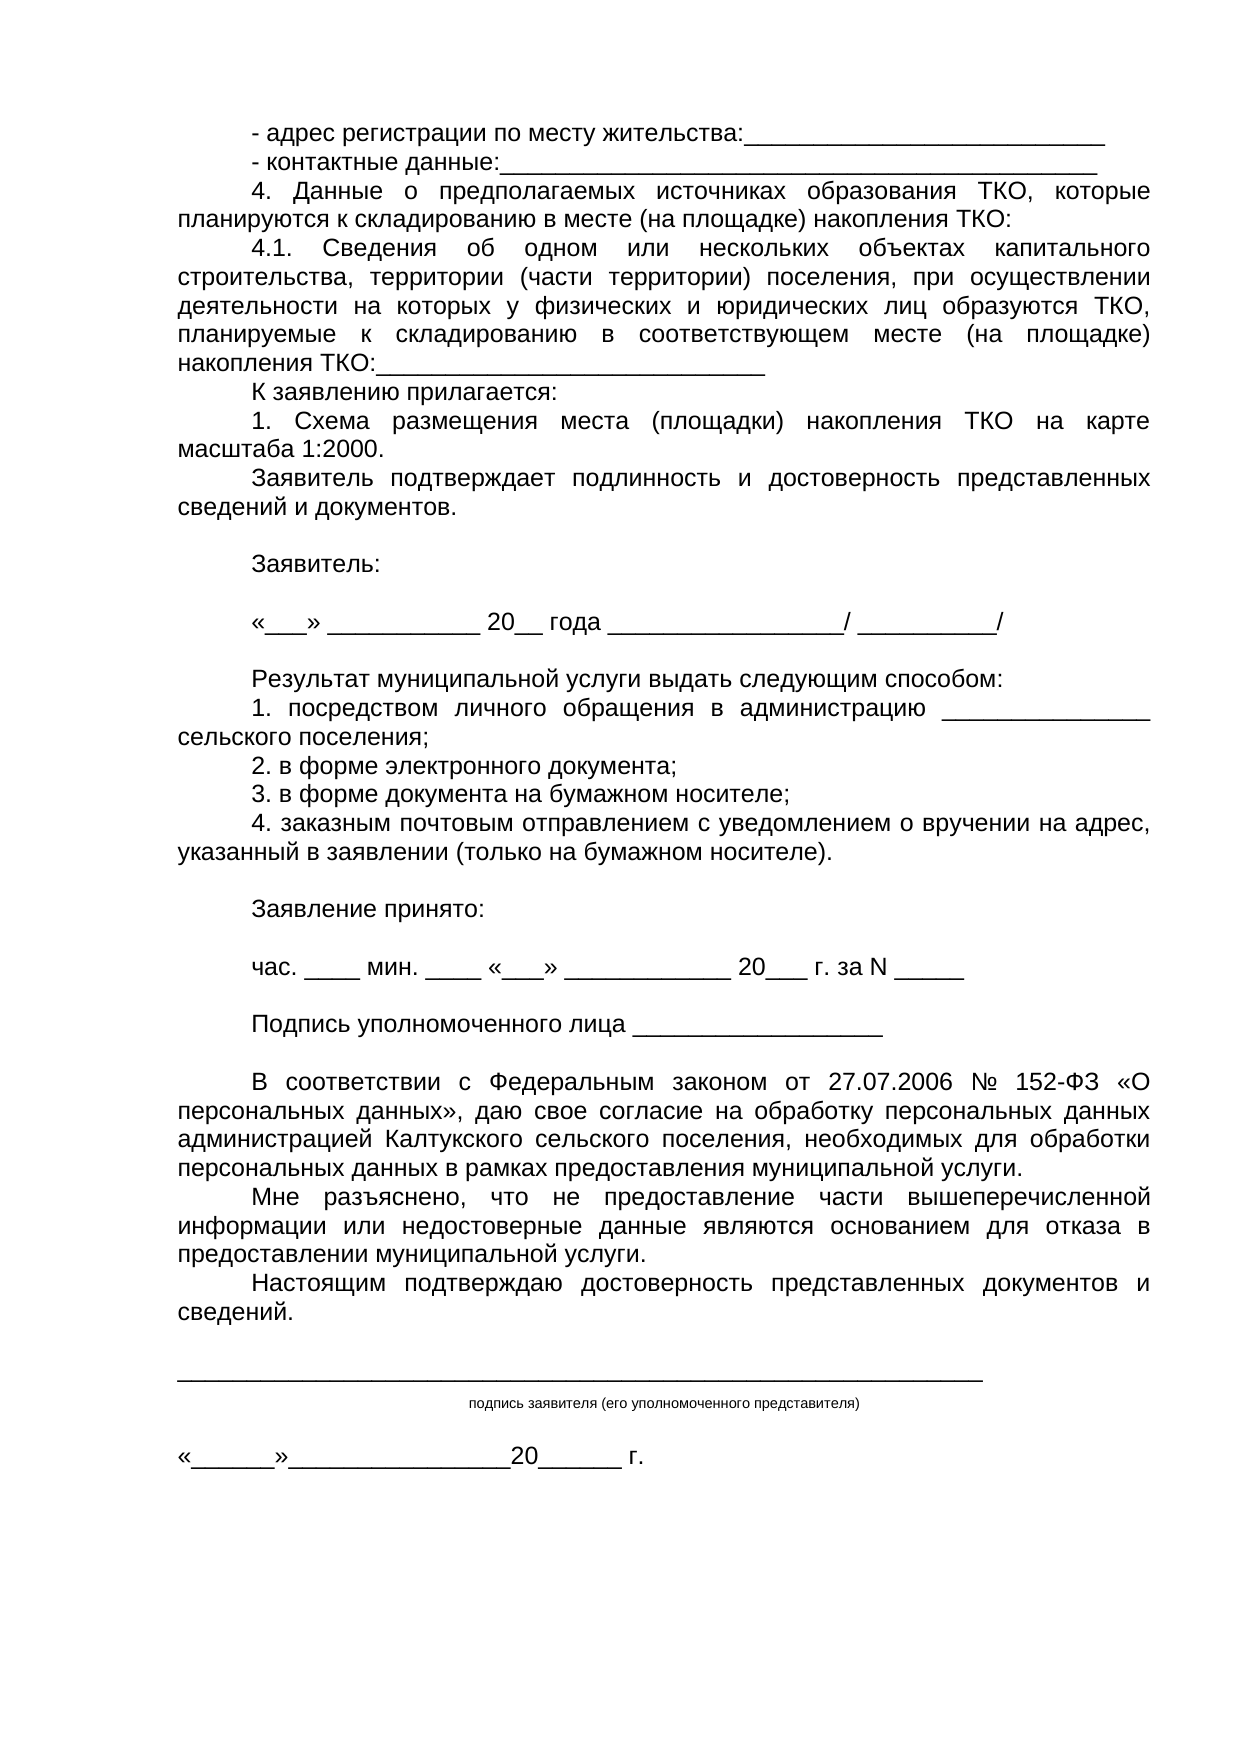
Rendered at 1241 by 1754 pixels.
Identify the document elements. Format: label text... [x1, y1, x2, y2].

text В соответствии с Федеральным законом от 27.07.2006 № 152-ФЗ «О персональных данных», даю свое согласие на обработку персональных данных администрацией Калтукского сельского поселения, необходимых для обработки персональных данных в рамках предоставления муниципальной услуги. [177, 1067, 1152, 1182]
text __________________________________________________________ [177, 1354, 1152, 1383]
text Заявление принято: [177, 894, 1152, 923]
text 1. посредством личного обращения в администрацию _______________ сельского поселения; [177, 693, 1152, 751]
text Результат муниципальной услуги выдать следующим способом: [177, 664, 1152, 693]
text 4. Данные о предполагаемых источниках образования ТКО, которые планируются к складированию в месте (на площадке) накопления ТКО: [177, 176, 1152, 233]
text Подпись уполномоченного лица __________________ [177, 1009, 1152, 1038]
text 3. в форме документа на бумажном носителе; [177, 779, 1152, 808]
text 1. Схема размещения места (площадки) накопления ТКО на карте масштаба 1:2000. [177, 406, 1152, 463]
text «______»________________20______ г. [177, 1441, 1152, 1469]
text - адрес регистрации по месту жительства:__________________________ [177, 118, 1152, 147]
text Заявитель: [177, 549, 1152, 578]
text Мне разъяснено, что не предоставление части вышеперечисленной информации или недостоверные данные являются основанием для отказа в предоставлении муниципальной услуги. [177, 1182, 1152, 1268]
text «___» ___________ 20__ года _________________/ __________/ [177, 607, 1152, 636]
text час. ____ мин. ____ «___» ____________ 20___ г. за N _____ [177, 952, 1152, 981]
text Заявитель подтверждает подлинность и достоверность представленных сведений и документов. [177, 463, 1152, 521]
text К заявлению прилагается: [177, 377, 1152, 406]
text подпись заявителя (его уполномоченного представителя) [177, 1383, 1152, 1412]
text - контактные данные:___________________________________________ [177, 147, 1152, 176]
text Настоящим подтверждаю достоверность представленных документов и сведений. [177, 1268, 1152, 1326]
text 2. в форме электронного документа; [177, 751, 1152, 779]
text 4.1. Сведения об одном или нескольких объектах капитального строительства, территории (части территории) поселения, при осуществлении деятельности на которых у физических и юридических лиц образуются ТКО, планируемые к складированию в соответствующем месте (на площадке) накопления ТКО:____________________________ [177, 233, 1152, 377]
text 4. заказным почтовым отправлением с уведомлением о вручении на адрес, указанный в заявлении (только на бумажном носителе). [177, 808, 1152, 866]
